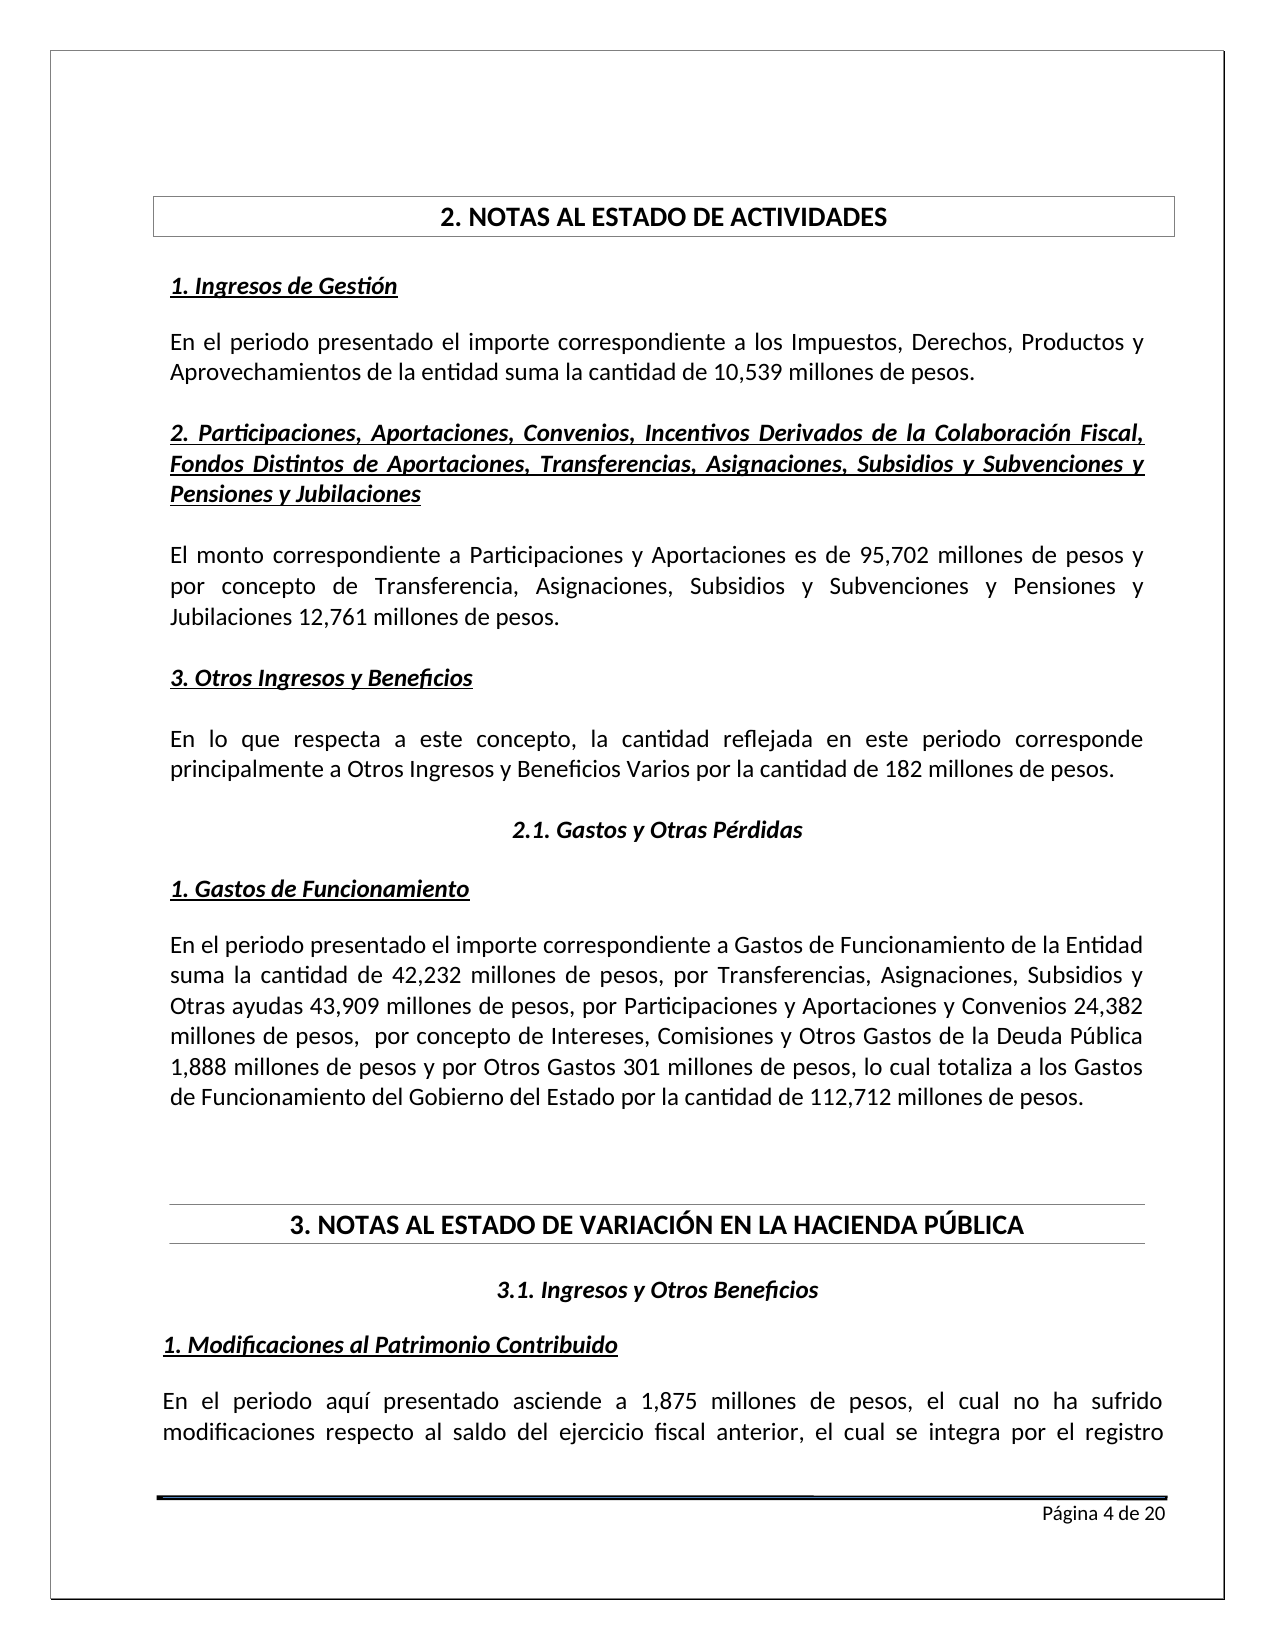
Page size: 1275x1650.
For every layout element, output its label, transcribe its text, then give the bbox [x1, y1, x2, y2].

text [162, 1385, 1165, 1446]
table_header 1. Ingresos de Gestión En el periodo presentado el importe correspondiente a los Impuestos, Derechos, Productos y Aprovechamientos de la entidad suma la cantidad de 10,539 millones de pesos. 2. Participaciones, Aportaciones, Convenios, Incentivos Derivados de la Colaboración Fiscal, Fondos Distintos de Aportaciones, Transferencias, Asignaciones, Subsidios y Subvenciones y Pensiones y Jubilaciones El monto correspondiente a Participaciones y Aportaciones es de 95,702 millones de pesos y por concepto de Transferencia, Asignaciones, Subsidios y Subvenciones y Pensiones y Jubilaciones 12,761 millones de pesos. 3. Otros Ingresos y Beneficios En lo que respecta a este concepto, la cantidad reflejada en este periodo corresponde principalmente a Otros Ingresos y Beneficios Varios por la cantidad de 182 millones de pesos. 2.1. Gastos y Otras Pérdidas 1. Gastos de Funcionamiento En el periodo presentado el importe correspondiente a Gastos de Funcionamiento de la Entidad suma la cantidad de 42,232 millones de pesos, por Transferencias, Asignaciones, Subsidios y Otras ayudas 43,909 millones de pesos, por Participaciones y Aportaciones y Convenios 24,382 millones de pesos, por concepto de Intereses, Comisiones y Otros Gastos de la Deuda Pública 1,888 millones de pesos y por Otros Gastos 301 millones de pesos, lo cual totaliza a los Gastos de Funcionamiento del Gobierno del Estado por la cantidad de 112,712 millones de pesos. 3. NOTAS AL ESTADO DE VARIACIÓN EN LA HACIENDA PÚBLICA 3.1. Ingresos y Otros Beneficios [163, 237, 1152, 1329]
text 1. Modificaciones al Patrimonio Contribuido [162, 1329, 1165, 1360]
text 2. NOTAS AL ESTADO DE ACTIVIDADES [154, 197, 1174, 236]
